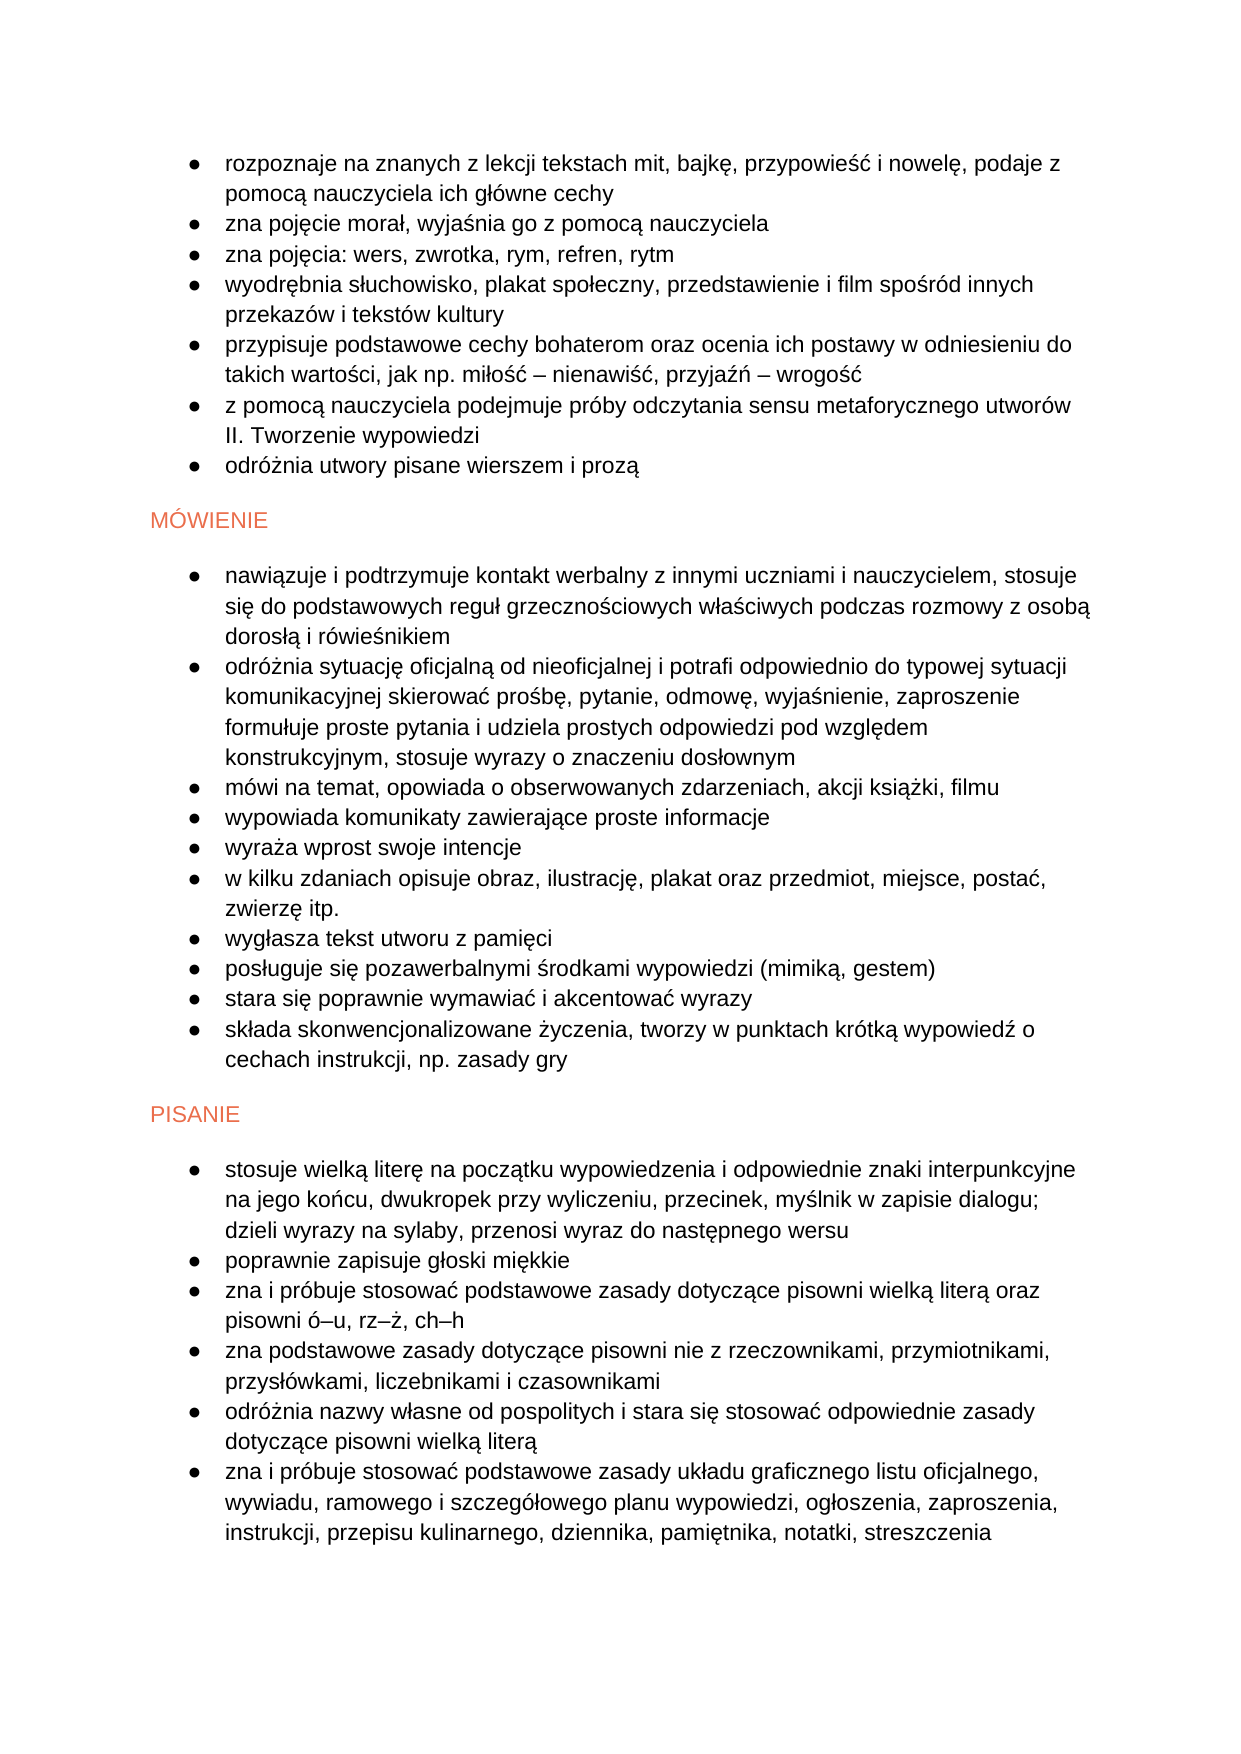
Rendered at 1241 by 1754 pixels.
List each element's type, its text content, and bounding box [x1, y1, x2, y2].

list wyodrębnia słuchowisko, plakat społeczny, przedstawienie i film spośród innych przekazów i tekstów kultury [187, 271, 1090, 327]
list składa skonwencjonalizowane życzenia, tworzy w punktach krótką wypowiedź o cechach instrukcji, np. zasady gry [187, 1016, 1090, 1072]
list posługuje się pozawerbalnymi środkami wypowiedzi (mimiką, gestem) [187, 955, 1090, 982]
list z pomocą nauczyciela podejmuje próby odczytania sensu metaforycznego utworów II. Tworzenie wypowiedzi [187, 392, 1090, 448]
list nawiązuje i podtrzymuje kontakt werbalny z innymi uczniami i nauczycielem, stosuje się do podstawowych reguł grzecznościowych właściwych podczas rozmowy z osobą dorosłą i rówieśnikiem [187, 562, 1090, 649]
list zna i próbuje stosować podstawowe zasady układu graficznego listu oficjalnego, wywiadu, ramowego i szczegółowego planu wypowiedzi, ogłoszenia, zaproszenia, instrukcji, przepisu kulinarnego, dziennika, pamiętnika, notatki, streszczenia [187, 1458, 1090, 1545]
list poprawnie zapisuje głoski miękkie [187, 1247, 1090, 1273]
list odróżnia sytuację oficjalną od nieoficjalnej i potrafi odpowiednio do typowej sytuacji komunikacyjnej skierować prośbę, pytanie, odmowę, wyjaśnienie, zaproszenie formułuje proste pytania i udziela prostych odpowiedzi pod względem konstrukcyjnym, stosuje wyrazy o znaczeniu dosłownym [187, 653, 1090, 770]
list odróżnia utwory pisane wierszem i prozą [187, 452, 1090, 478]
list mówi na temat, opowiada o obserwowanych zdarzeniach, akcji książki, filmu [187, 774, 1090, 800]
list stara się poprawnie wymawiać i akcentować wyrazy [187, 985, 1090, 1012]
list zna i próbuje stosować podstawowe zasady dotyczące pisowni wielką literą oraz pisowni ó–u, rz–ż, ch–h [187, 1277, 1090, 1334]
list przypisuje podstawowe cechy bohaterom oraz ocenia ich postawy w odniesieniu do takich wartości, jak np. miłość – nienawiść, przyjaźń – wrogość [187, 331, 1090, 388]
list rozpoznaje na znanych z lekcji tekstach mit, bajkę, przypowieść i nowelę, podaje z pomocą nauczyciela ich główne cechy [187, 150, 1090, 207]
list w kilku zdaniach opisuje obraz, ilustrację, plakat oraz przedmiot, miejsce, postać, zwierzę itp. [187, 864, 1090, 921]
list stosuje wielką literę na początku wypowiedzenia i odpowiednie znaki interpunkcyjne na jego końcu, dwukropek przy wyliczeniu, przecinek, myślnik w zapisie dialogu; dzieli wyrazy na sylaby, przenosi wyraz do następnego wersu [187, 1156, 1090, 1243]
text MÓWIENIE [150, 507, 1090, 534]
text PISANIE [150, 1101, 1090, 1127]
list zna pojęcia: wers, zwrotka, rym, refren, rytm [187, 241, 1090, 267]
list wygłasza tekst utworu z pamięci [187, 925, 1090, 951]
list wyraża wprost swoje intencje [187, 834, 1090, 861]
list zna podstawowe zasady dotyczące pisowni nie z rzeczownikami, przymiotnikami, przysłówkami, liczebnikami i czasownikami [187, 1337, 1090, 1394]
list wypowiada komunikaty zawierające proste informacje [187, 804, 1090, 831]
list zna pojęcie morał, wyjaśnia go z pomocą nauczyciela [187, 210, 1090, 237]
list odróżnia nazwy własne od pospolitych i stara się stosować odpowiednie zasady dotyczące pisowni wielką literą [187, 1398, 1090, 1454]
